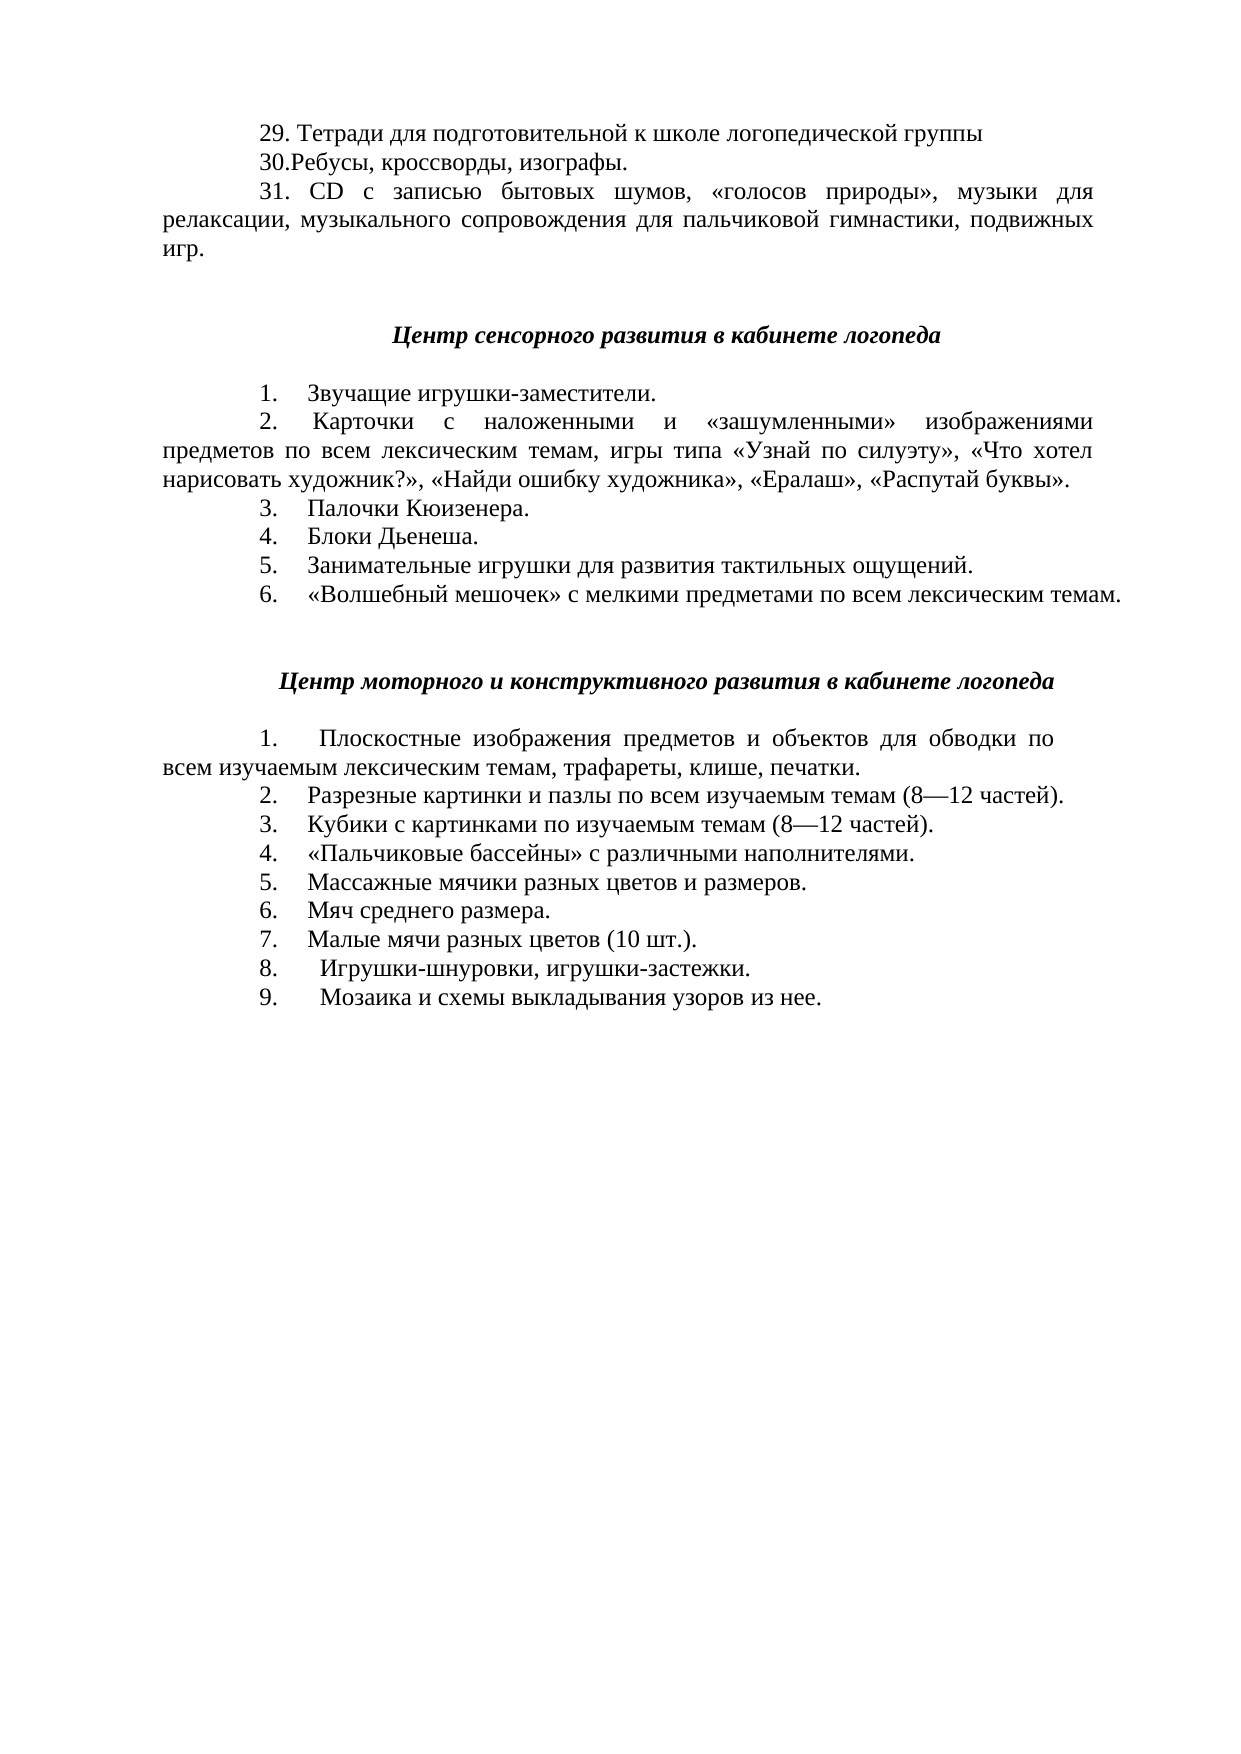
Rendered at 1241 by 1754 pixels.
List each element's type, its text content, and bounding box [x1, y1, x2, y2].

list Разрезные картинки и пазлы по всем изучаемым темам (8—12 частей). [162, 781, 1152, 809]
list Мозаика и схемы выкладывания узоров из нее. [162, 982, 1152, 1011]
text Центр сенсорного развития в кабинете логопеда [162, 320, 1074, 349]
list Малые мячи разных цветов (10 шт.). [162, 924, 1152, 953]
text 29. Тетради для подготовительной к школе логопедической группы [162, 118, 1152, 147]
text 31. CD с записью бытовых шумов, «голосов природы», музыки для релаксации, музыкального сопровождения для пальчиковой гимнастики, подвижных игр. [162, 176, 1094, 262]
list Мяч среднего размера. [162, 896, 1152, 924]
list Звучащие игрушки-заместители. [162, 378, 1152, 406]
list «Пальчиковые бассейны» с различными наполнителями. [162, 838, 1152, 867]
text 30.Ребусы, кроссворды, изографы. [162, 147, 1152, 176]
text Центр моторного и конструктивного развития в кабинете логопеда [162, 666, 1074, 695]
list Массажные мячики разных цветов и размеров. [162, 867, 1152, 896]
list Плоскостные изображения предметов и объектов для обводки по всем изучаемым лексическим темам, трафареты, клише, печатки. [162, 723, 1093, 781]
list Кубики с картинками по изучаемым темам (8—12 частей). [162, 809, 1152, 838]
list Палочки Кюизенера. [162, 493, 1152, 521]
list Карточки с наложенными и «зашумленными» изображениями предметов по всем лексическим темам, игры типа «Узнай по силуэту», «Что хотел нарисовать художник?», «Найди ошибку художника», «Ералаш», «Распутай буквы». [162, 406, 1093, 493]
list «Волшебный мешочек» с мелкими предметами по всем лексическим темам. [162, 579, 1152, 608]
list Занимательные игрушки для развития тактильных ощущений. [162, 550, 1152, 579]
list Игрушки-шнуровки, игрушки-застежки. [162, 953, 1152, 982]
list Блоки Дьенеша. [162, 521, 1152, 550]
